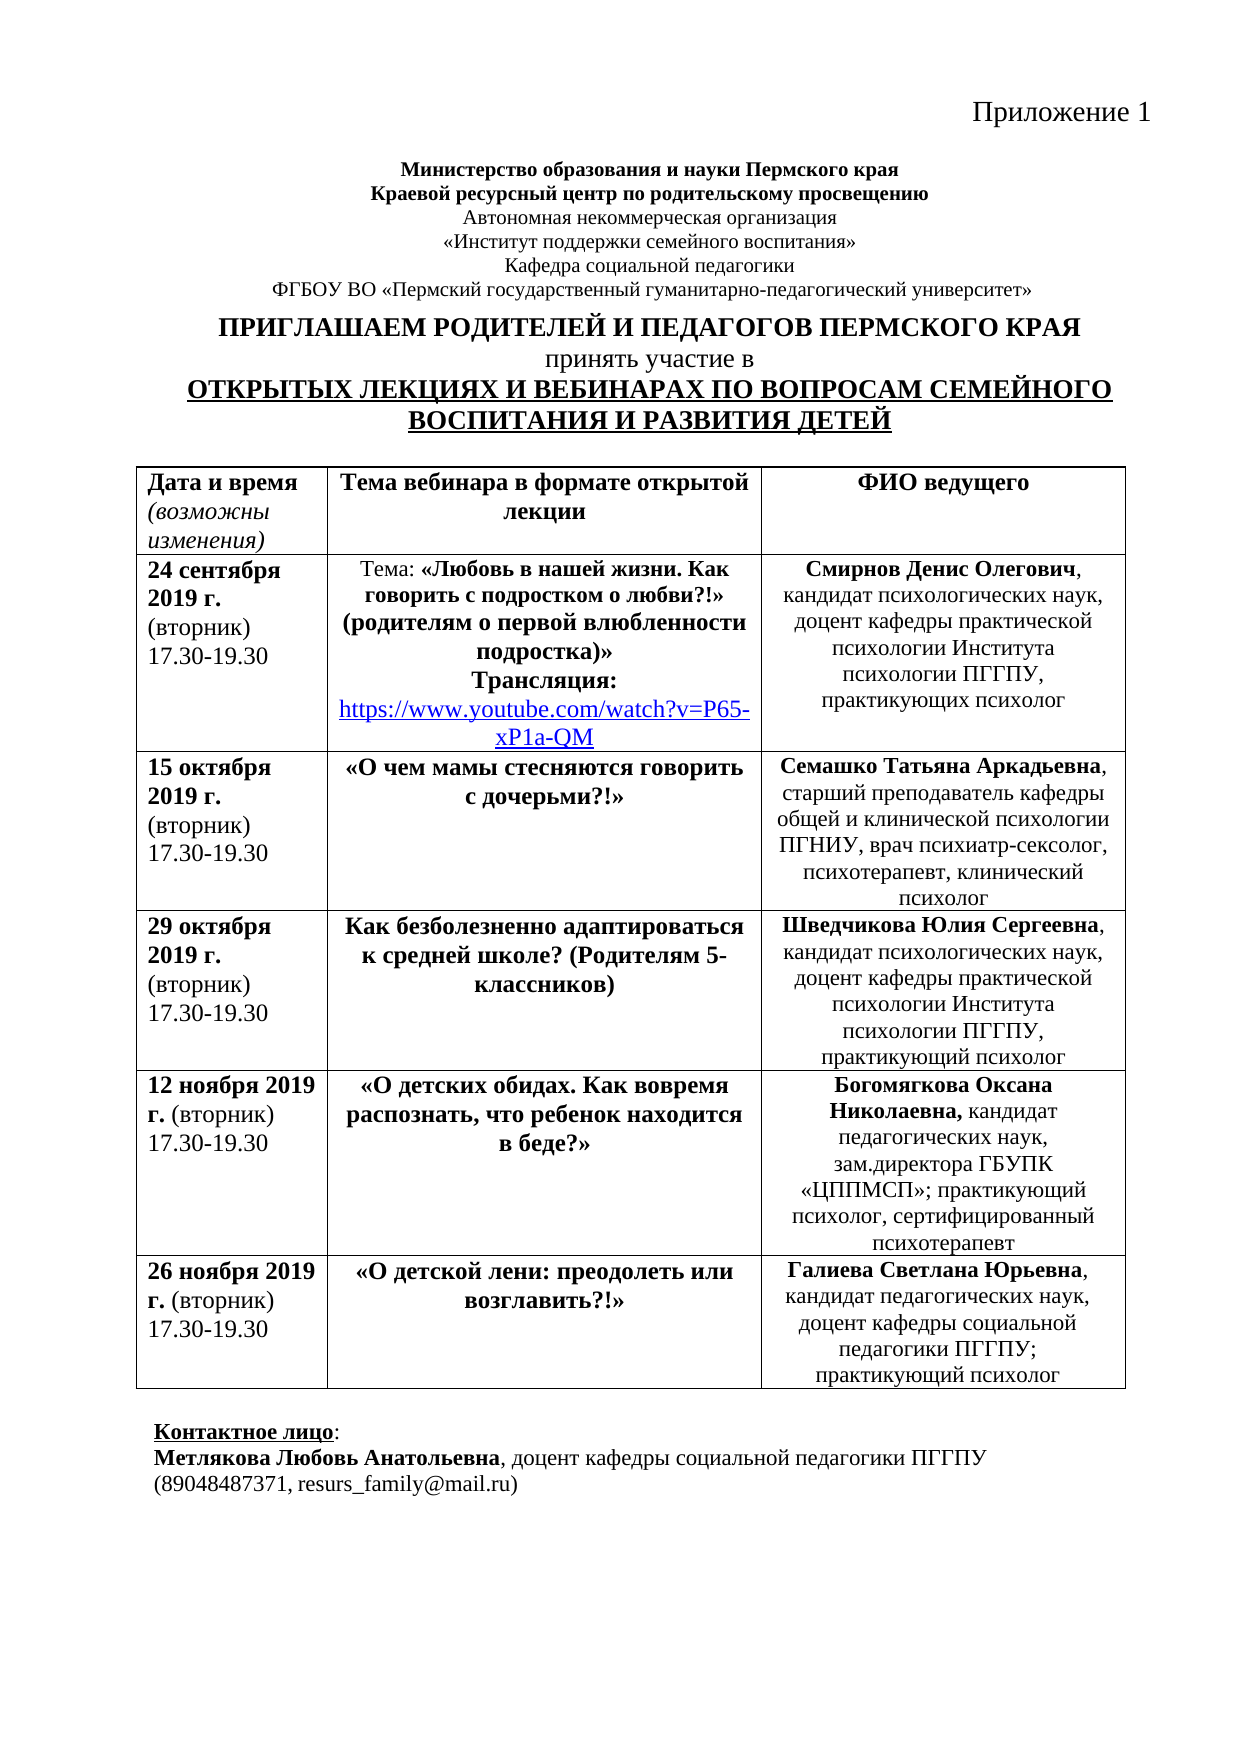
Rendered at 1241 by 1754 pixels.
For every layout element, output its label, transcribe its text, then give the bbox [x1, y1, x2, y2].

text Метлякова Любовь Анатольевна, доцент кафедры социальной педагогики ПГГПУ [154, 1444, 1152, 1470]
table_header Тема вебинара в формате открытой лекции [328, 468, 761, 554]
text Контактное лицо: [154, 1418, 1152, 1444]
table_cell Смирнов Денис Олегович, кандидат психологических наук, доцент кафедры практической психологии Института психологии ПГГПУ, практикующих психолог [762, 555, 1125, 751]
table_cell 24 сентября 2019 г. (вторник) 17.30-19.30 [137, 555, 327, 751]
table_cell «О чем мамы стесняются говорить с дочерьми?!» [328, 752, 761, 910]
table_header ФИО ведущего [762, 468, 1125, 554]
text Кафедра социальной педагогики [148, 253, 1152, 277]
table_header Дата и время (возможны изменения) [137, 468, 327, 554]
text Министерство образования и науки Пермского края [148, 157, 1152, 181]
text принять участие в [148, 342, 1152, 373]
table_cell 26 ноября 2019 г. (вторник) 17.30-19.30 [137, 1256, 327, 1388]
text (89048487371, resurs_family@mail.ru) [154, 1470, 1152, 1497]
table_cell «О детской лени: преодолеть или возглавить?!» [328, 1256, 761, 1388]
text Автономная некоммерческая организация [148, 205, 1152, 229]
table_cell Тема: «Любовь в нашей жизни. Как говорить с подростком о любви?!» (родителям о первой влюбленности подростка)» Трансляция: https://www.youtube.com/watch?v=P65-xP1a-QM [328, 555, 761, 751]
text ПРИГЛАШАЕМ РОДИТЕЛЕЙ И ПЕДАГОГОВ ПЕРМСКОГО КРАЯ [148, 311, 1152, 342]
table_cell Галиева Светлана Юрьевна, кандидат педагогических наук, доцент кафедры социальной педагогики ПГГПУ; практикующий психолог [762, 1256, 1125, 1388]
table_cell Шведчикова Юлия Сергеевна, кандидат психологических наук, доцент кафедры практической психологии Института психологии ПГГПУ, практикующий психолог [762, 911, 1125, 1069]
table_cell Богомягкова Оксана Николаевна, кандидат педагогических наук, зам.директора ГБУПК «ЦППМСП»; практикующий психолог, сертифицированный психотерапевт [762, 1071, 1125, 1255]
table_cell 15 октября 2019 г. (вторник) 17.30-19.30 [137, 752, 327, 910]
text Приложение 1 [154, 94, 1152, 128]
table_cell 29 октября 2019 г. (вторник) 17.30-19.30 [137, 911, 327, 1069]
text «Институт поддержки семейного воспитания» [148, 229, 1152, 253]
text открытых лекциях и вебинарах по вопросам семейного воспитания и развития детей [148, 373, 1152, 435]
table_cell Семашко Татьяна Аркадьевна, старший преподаватель кафедры общей и клинической психологии ПГНИУ, врач психиатр-сексолог, психотерапевт, клинический психолог [762, 752, 1125, 910]
table_cell «О детских обидах. Как вовремя распознать, что ребенок находится в беде?» [328, 1071, 761, 1255]
table_cell Как безболезненно адаптироваться к средней школе? (Родителям 5-классников) [328, 911, 761, 1069]
text ФГБОУ ВО «Пермский государственный гуманитарно-педагогический университет» [148, 277, 1152, 301]
table_cell 12 ноября 2019 г. (вторник) 17.30-19.30 [137, 1071, 327, 1255]
text Краевой ресурсный центр по родительскому просвещению [148, 181, 1152, 205]
